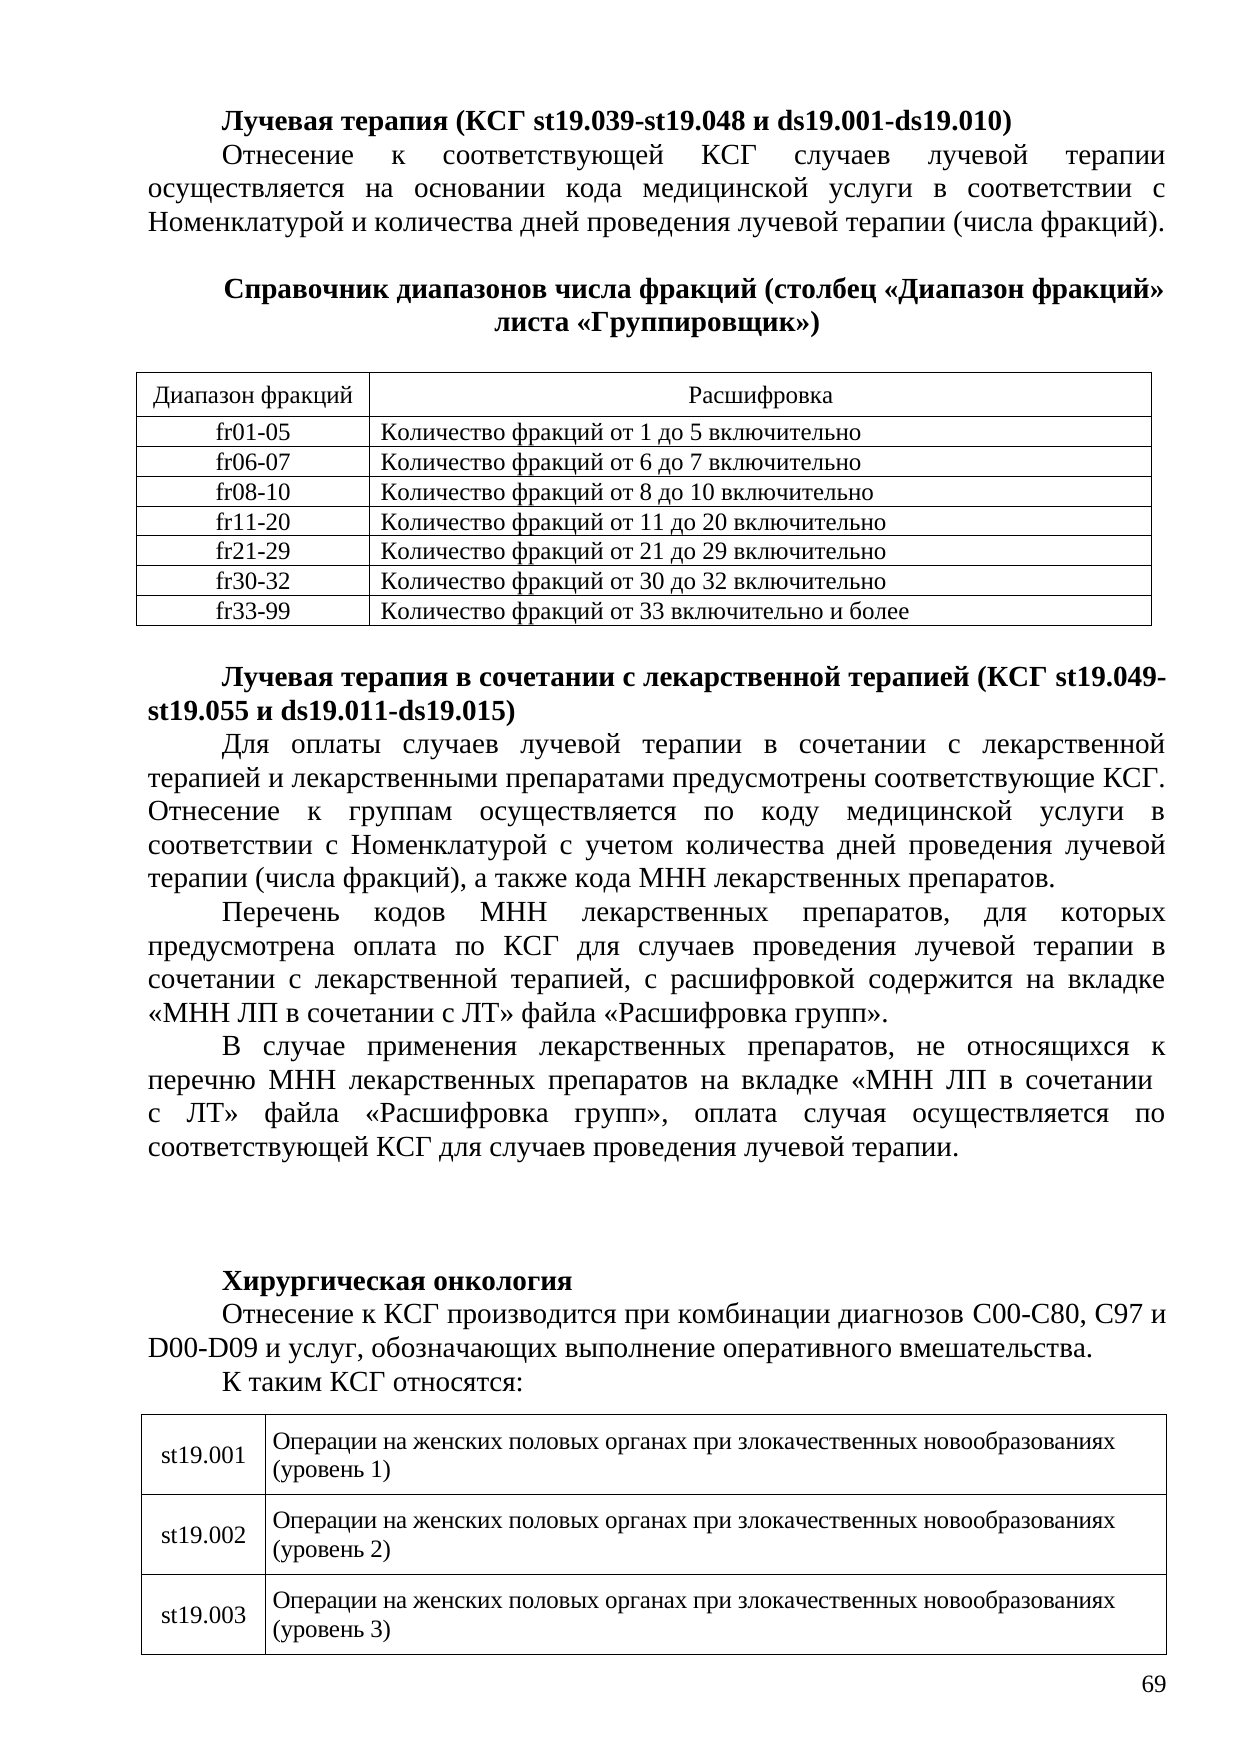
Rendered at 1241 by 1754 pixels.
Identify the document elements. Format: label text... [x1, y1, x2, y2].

text Отнесение к соответствующей КСГ случаев лучевой терапии осуществляется на основании кода медицинской услуги в соответствии с Номенклатурой и количества дней проведения лучевой терапии (числа фракций). [148, 137, 1166, 237]
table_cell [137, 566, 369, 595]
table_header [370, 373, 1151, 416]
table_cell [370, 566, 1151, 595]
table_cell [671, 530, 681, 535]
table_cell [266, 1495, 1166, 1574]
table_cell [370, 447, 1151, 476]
text Отнесение к КСГ производится при комбинации диагнозов C00-C80, C97 и D00-D09 и услуг, обозначающих выполнение оперативного вмешательства. [148, 1297, 1166, 1364]
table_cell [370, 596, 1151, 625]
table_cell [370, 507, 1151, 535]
text Лучевая терапия в сочетании с лекарственной терапией (КСГ st19.049-st19.055 и ds19.011-ds19.015) [148, 659, 1166, 726]
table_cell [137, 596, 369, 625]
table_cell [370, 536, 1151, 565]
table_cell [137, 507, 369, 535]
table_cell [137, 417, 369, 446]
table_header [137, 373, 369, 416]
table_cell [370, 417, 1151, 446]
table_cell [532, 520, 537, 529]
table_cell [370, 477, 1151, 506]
text Для оплаты случаев лучевой терапии в сочетании с лекарственной терапией и лекарственными препаратами предусмотрены соответствующие КСГ. Отнесение к группам осуществляется по коду медицинской услуги в соответствии с Номенклатурой с учетом количества дней проведения лучевой терапии (числа фракций), а также кода МНН лекарственных препаратов. [148, 726, 1166, 894]
text В случае применения лекарственных препаратов, не относящихся к перечню МНН лекарственных препаратов на вкладке «МНН ЛП в сочетании с ЛТ» файла «Расшифровка групп», оплата случая осуществляется по соответствующей КСГ для случаев проведения лучевой терапии. [148, 1028, 1166, 1162]
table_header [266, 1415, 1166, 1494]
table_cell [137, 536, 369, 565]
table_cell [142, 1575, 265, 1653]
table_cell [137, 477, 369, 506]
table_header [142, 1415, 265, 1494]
text Лучевая терапия (КСГ st19.039-st19.048 и ds19.001-ds19.010) [148, 103, 1166, 137]
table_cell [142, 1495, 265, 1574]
text Справочник диапазонов числа фракций (столбец «Диапазон фракций» листа «Группировщик») [148, 271, 1166, 338]
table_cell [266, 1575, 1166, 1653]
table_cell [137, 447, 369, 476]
text К таким КСГ относятся: [148, 1364, 1166, 1397]
text Перечень кодов МНН лекарственных препаратов, для которых предусмотрена оплата по КСГ для случаев проведения лучевой терапии в сочетании с лекарственной терапией, с расшифровкой содержится на вкладке «МНН ЛП в сочетании с ЛТ» файла «Расшифровка групп». [148, 894, 1166, 1028]
text Хирургическая онкология [148, 1263, 1166, 1297]
